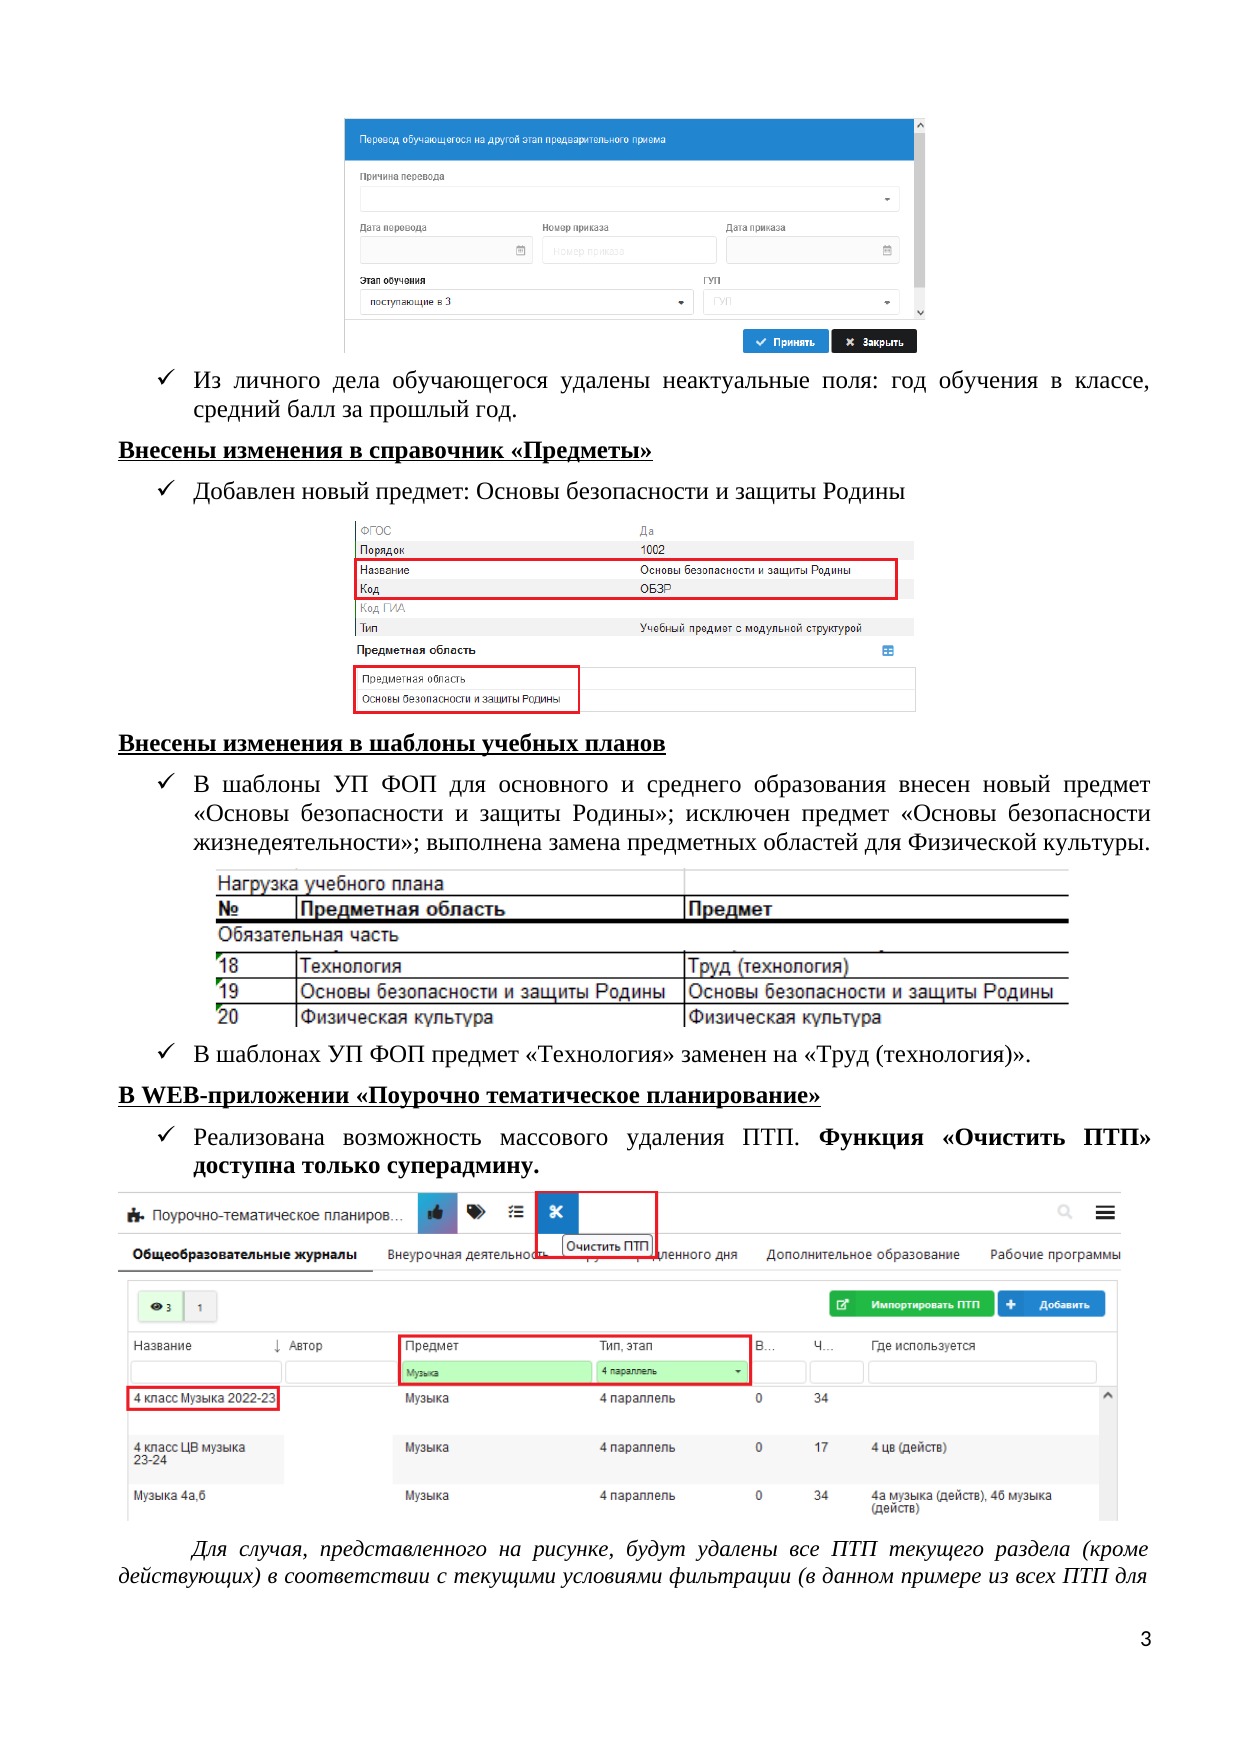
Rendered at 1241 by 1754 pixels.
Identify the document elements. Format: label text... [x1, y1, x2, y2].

list Из личного дела обучающегося удалены неактуальные поля: год обучения в классе, средний балл за прошлый год. [156, 365, 1152, 422]
list В шаблонах УП ФОП предмет «Технология» заменен на «Труд (технология)». [156, 1039, 1152, 1068]
picture [344, 118, 926, 353]
text Внесены изменения в справочник «Предметы» [118, 435, 1152, 464]
text В WEB-приложении «Поурочно тематическое планирование» [118, 1081, 1152, 1109]
list Реализована возможность массового удаления ПТП. Функция «Очистить ПТП» доступна только суперадмину. [156, 1122, 1152, 1179]
picture [215, 868, 1069, 1027]
list Добавлен новый предмет: Основы безопасности и защиты Родины [156, 476, 1152, 505]
text Внесены изменения в шаблоны учебных планов [118, 728, 1152, 757]
list В шаблоны УП ФОП для основного и среднего образования внесен новый предмет «Основы безопасности и защиты Родины»; исключен предмет «Основы безопасности жизнедеятельности»; выполнена замена предметных областей для Физической культуры. [156, 769, 1152, 856]
picture [351, 517, 919, 716]
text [118, 1535, 1152, 1588]
picture [118, 1191, 1121, 1523]
